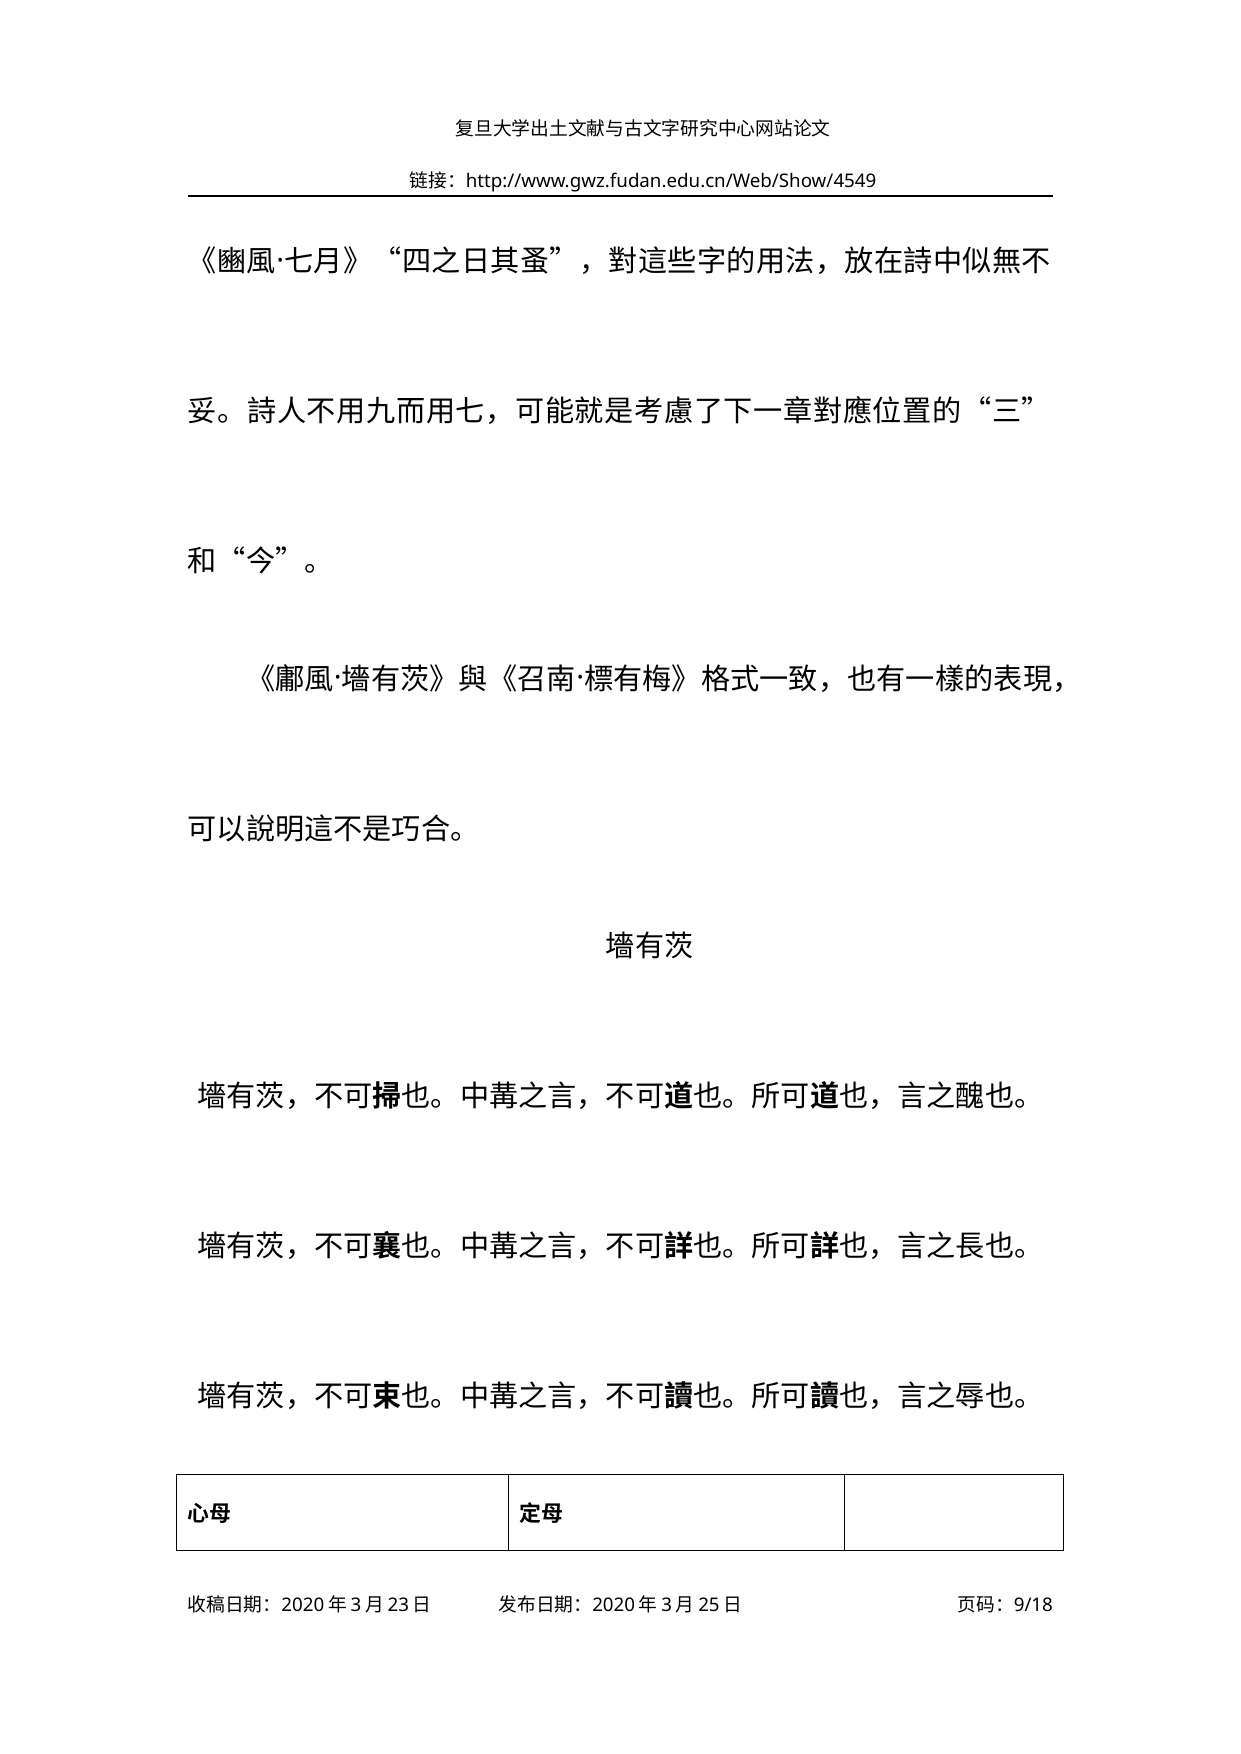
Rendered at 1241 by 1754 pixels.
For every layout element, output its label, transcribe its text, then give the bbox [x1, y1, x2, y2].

table_header 心母 [177, 1475, 508, 1549]
table_header [845, 1475, 1063, 1549]
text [187, 222, 1053, 597]
table_header 定母 [509, 1475, 844, 1549]
text 墻有茨 墻有茨，不可掃也。中冓之言，不可道也。所可道也，言之醜也。 墻有茨，不可襄也。中冓之言，不可詳也。所可詳也，言之長也。 墻有茨，不可束也。中冓之言，不可讀也。所可讀也，言之辱也。 [187, 906, 1053, 1431]
text 《鄘風·墻有茨》與《召南·標有梅》格式一致，也有一樣的表現，可以說明這不是巧合。 [187, 639, 1053, 864]
